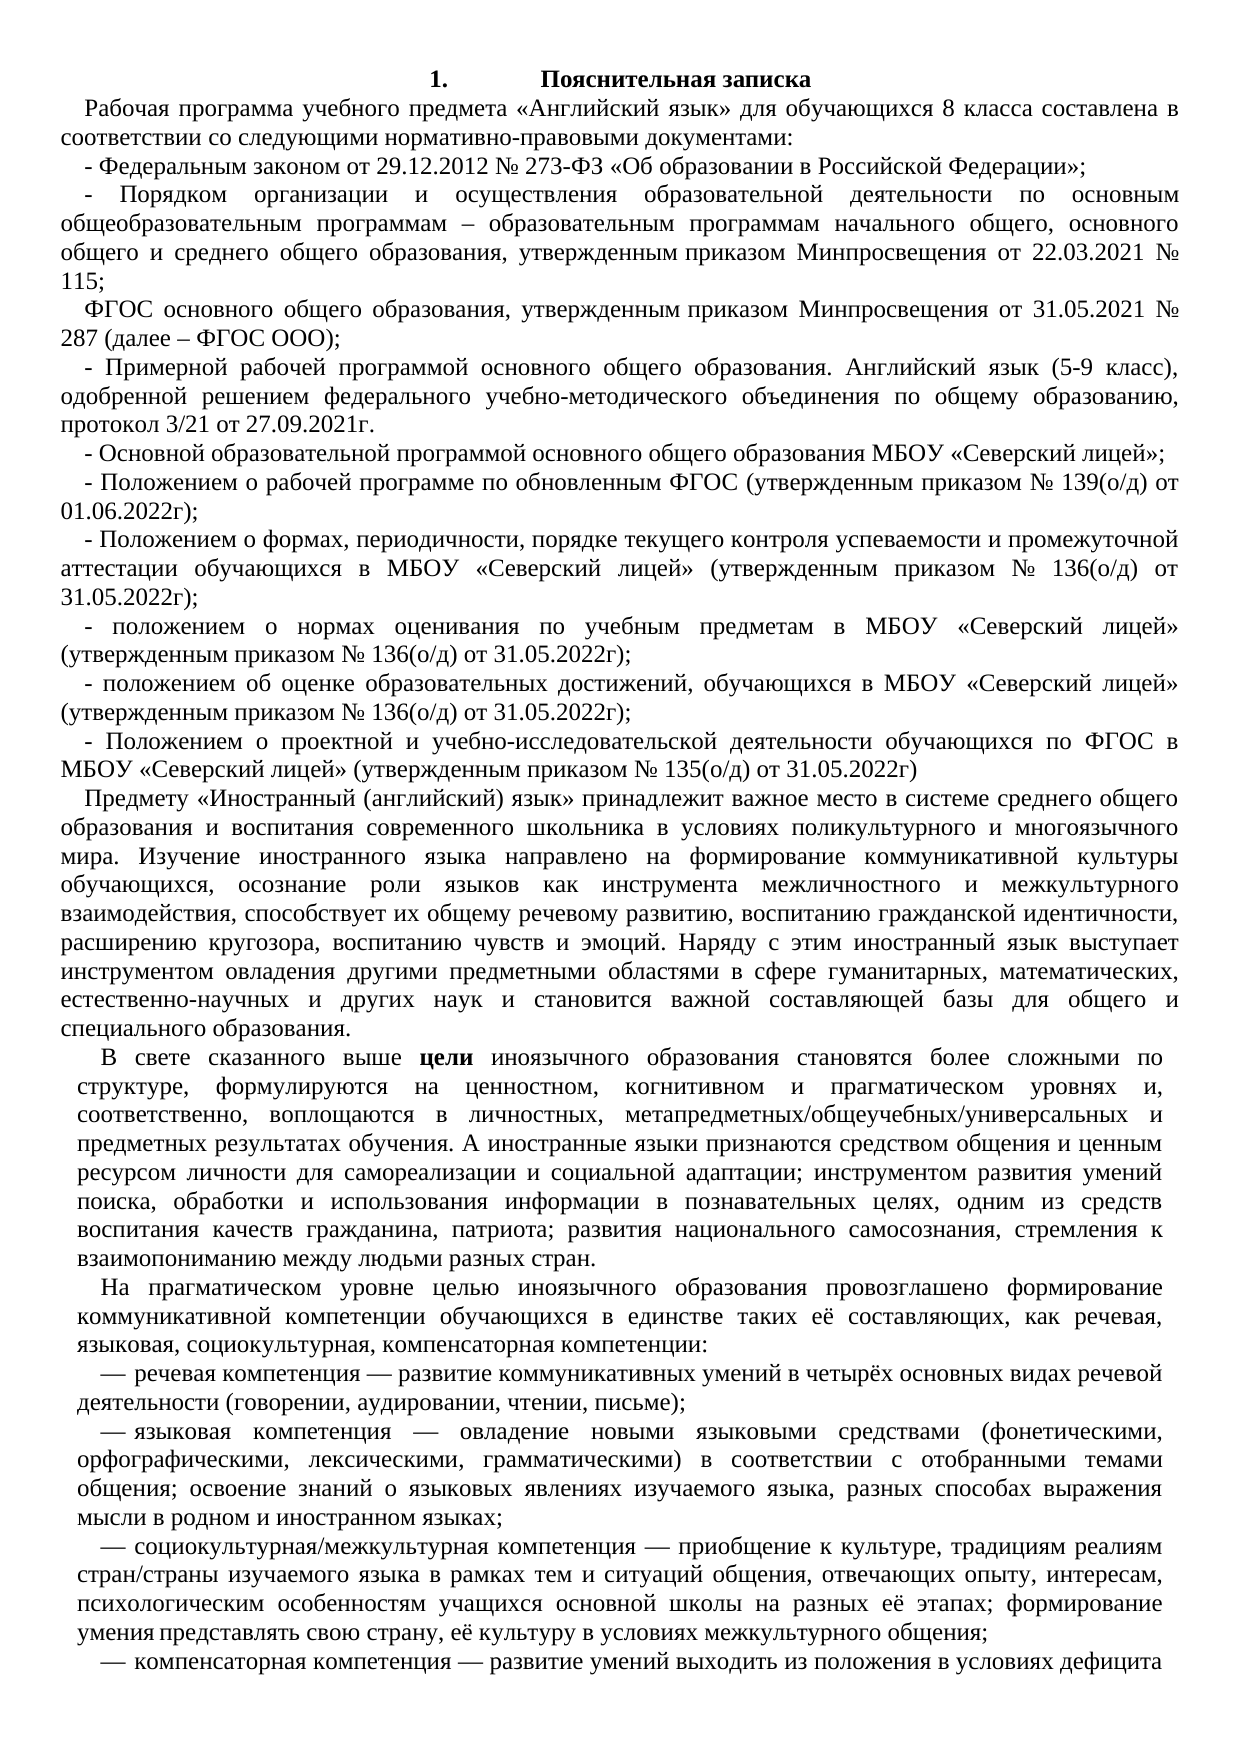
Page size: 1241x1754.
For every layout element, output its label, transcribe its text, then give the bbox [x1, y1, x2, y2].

text - Положением о проектной и учебно-исследовательской деятельности обучающихся по ФГОС в МБОУ «Северский лицей» (утвержденным приказом № 135(о/д) от 31.05.2022г) [60, 726, 1180, 783]
text Предмету «Иностранный (английский) язык» принадлежит важное место в системе среднего общего образования и воспитания современного школьника в условиях поликультурного и многоязычного мира. Изучение иностранного языка направлено на формирование коммуникативной культуры обучающихся, осознание роли языков как инструмента межличностного и межкультурного взаимодействия, способствует их общему речевому развитию, воспитанию гражданской идентичности, расширению кругозора, воспитанию чувств и эмоций. Наряду с этим иностранный язык выступает инструментом овладения другими предметными областями в сфере гуманитарных, математических, естественно-научных и других наук и становится важной составляющей базы для общего и специального образования. [60, 783, 1180, 1042]
text ФГОС основного общего образования, утвержденным приказом Минпросвещения от 31.05.2021 № 287 (далее – ФГОС ООО); [60, 294, 1180, 352]
text На прагматическом уровне целью иноязычного образования провозглашено формирование коммуникативной компетенции обучающихся в единстве таких её составляющих, как речевая, языковая, социокультурная, компенсаторная компетенции: [77, 1272, 1164, 1358]
text - Положением о рабочей программе по обновленным ФГОС (утвержденным приказом № 139(о/д) от 01.06.2022г); [60, 467, 1180, 524]
text - положением о нормах оценивания по учебным предметам в МБОУ «Северский лицей» (утвержденным приказом № 136(о/д) от 31.05.2022г); [60, 611, 1180, 668]
text - Положением о формах, периодичности, порядке текущего контроля успеваемости и промежуточной аттестации обучающихся в МБОУ «Северский лицей» (утвержденным приказом № 136(о/д) от 31.05.2022г); [60, 524, 1180, 611]
text — речевая компетенция — развитие коммуникативных умений в четырёх основных видах речевой деятельности (говорении, аудировании, чтении, письме); [77, 1358, 1164, 1416]
text - Основной образовательной программой основного общего образования МБОУ «Северский лицей»; [60, 438, 1180, 467]
text Рабочая программа учебного предмета «Английский язык» для обучающихся 8 класса составлена в соответствии со следующими нормативно-правовыми документами: [60, 93, 1180, 151]
text — языковая компетенция — овладение новыми языковыми средствами (фонетическими, орфографическими, лексическими, грамматическими) в соответствии c отобранными темами общения; освоение знаний о языковых явлениях изучаемого языка, разных способах выражения мысли в родном и иностранном языках; [77, 1416, 1164, 1531]
text - Федеральным законом от 29.12.2012 № 273-ФЗ «Об образовании в Российской Федерации»; [60, 151, 1180, 179]
text — социокультурная/межкультурная компетенция — приобщение к культуре, традициям реалиям стран/страны изучаемого языка в рамках тем и ситуаций общения, отвечающих опыту, интересам, психологическим особенностям учащихся основной школы на разных её этапах; формирование умения представлять свою страну, её культуру в условиях межкультурного общения; [77, 1531, 1164, 1646]
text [77, 1646, 1164, 1674]
list Пояснительная записка [60, 64, 1180, 93]
text - положением об оценке образовательных достижений, обучающихся в МБОУ «Северский лицей» (утвержденным приказом № 136(о/д) от 31.05.2022г); [60, 668, 1180, 726]
text В свете сказанного выше цели иноязычного образования становятся более сложными по структуре, формулируются на ценностном, когнитивном и прагматическом уровнях и, соответственно, воплощаются в личностных, метапредметных/общеучебных/универсальных и предметных результатах обучения. А иностранные языки признаются средством общения и ценным ресурсом личности для самореализации и социальной адаптации; инструментом развития умений поиска, обработки и использования информации в познавательных целях, одним из средств воспитания качеств гражданина, патриота; развития национального самосознания, стремления к взаимопониманию между людьми разных стран. [77, 1042, 1164, 1272]
text - Порядком организации и осуществления образовательной деятельности по основным общеобразовательным программам – образовательным программам начального общего, основного общего и среднего общего образования, утвержденным приказом Минпросвещения от 22.03.2021 № 115; [60, 179, 1180, 294]
text - Примерной рабочей программой основного общего образования. Английский язык (5-9 класс), одобренной решением федерального учебно-методического объединения по общему образованию, протокол 3/21 от 27.09.2021г. [60, 352, 1180, 438]
